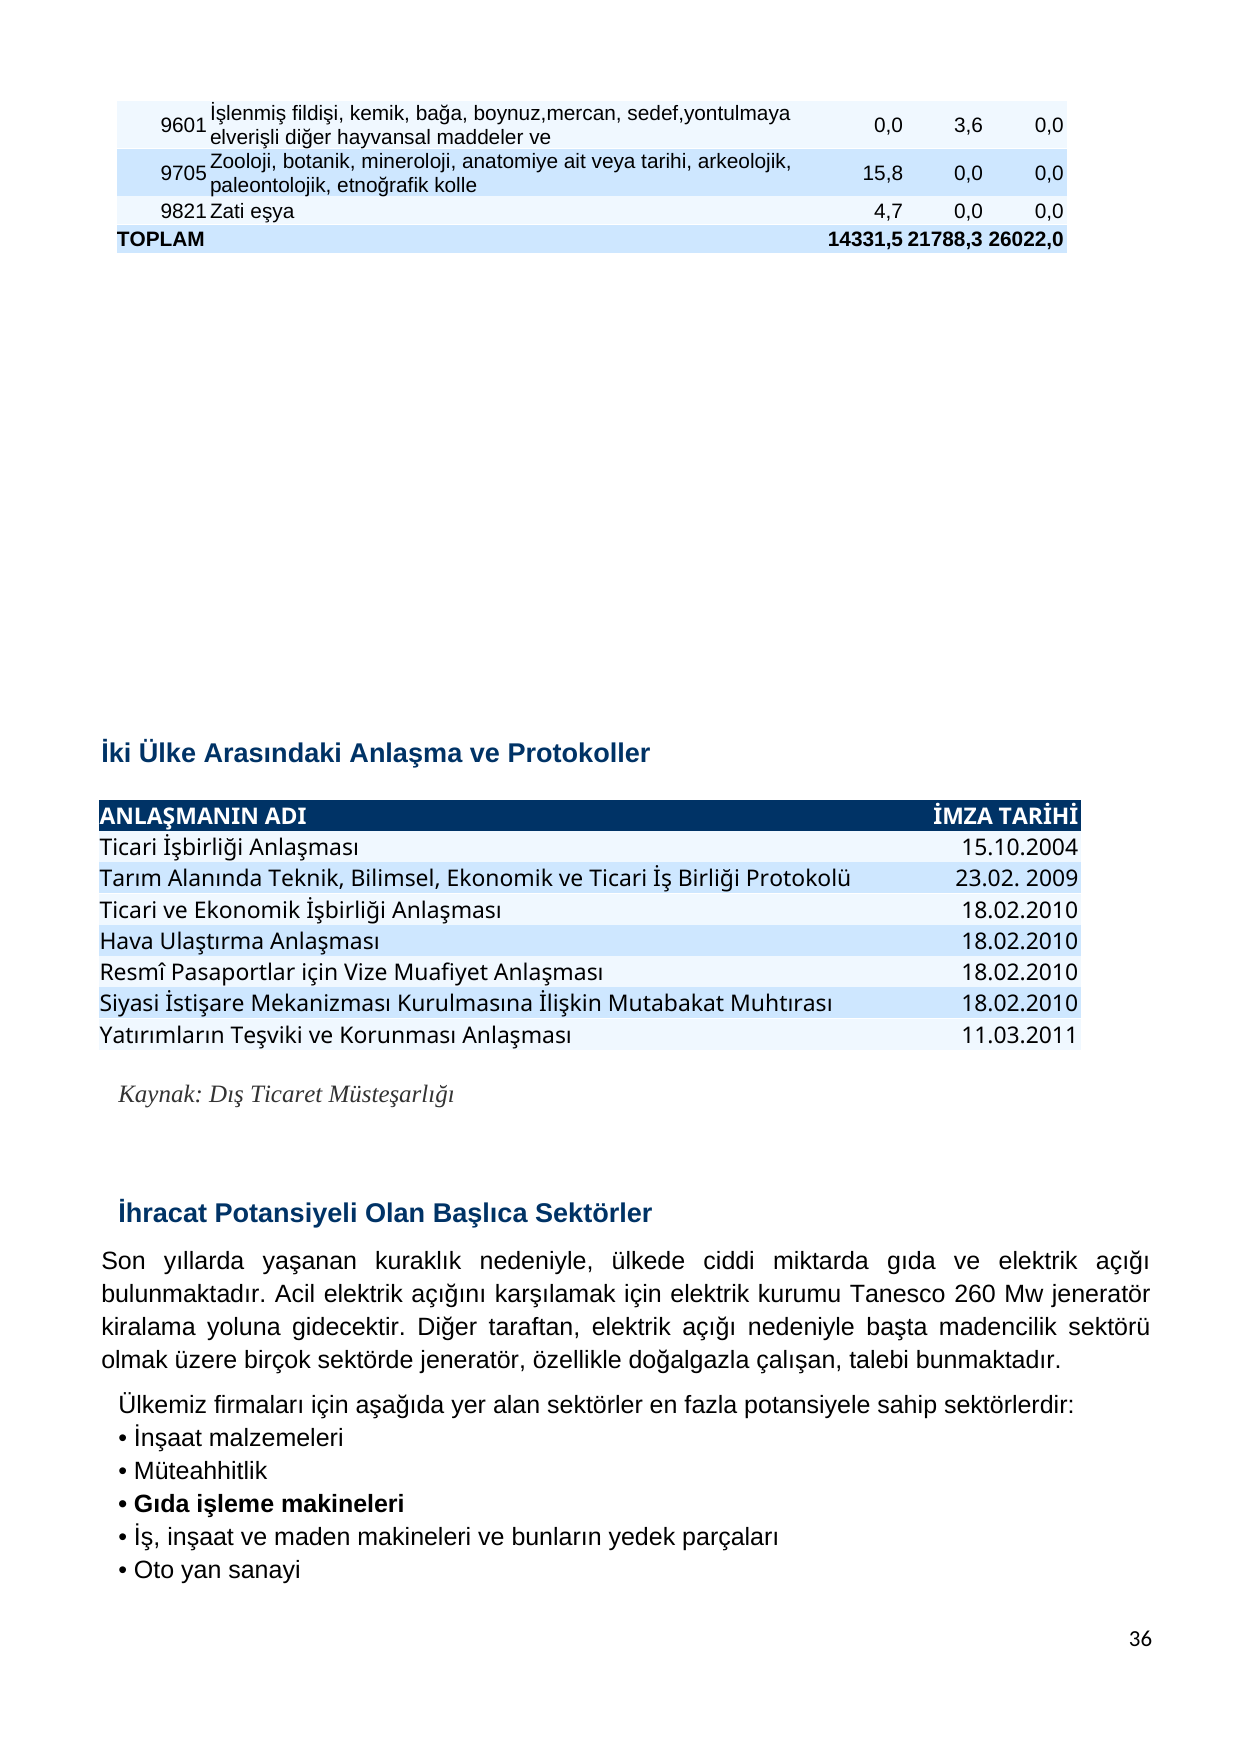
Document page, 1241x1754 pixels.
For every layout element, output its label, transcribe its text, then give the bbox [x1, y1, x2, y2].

table_cell Ticari İşbirliği Anlaşması [99, 831, 906, 862]
table_header ANLAŞMANIN ADI [99, 800, 906, 831]
table_cell Tarım Alanında Teknik, Bilimsel, Ekonomik ve Ticari İş Birliği Protokolü [99, 862, 906, 893]
table_cell 18.02.2010 [906, 925, 1081, 956]
table_cell TOPLAM [117, 225, 210, 253]
table_cell Zati eşya [210, 196, 826, 224]
table_cell 0,0 [986, 196, 1067, 224]
table_cell Hava Ulaştırma Anlaşması [99, 925, 906, 956]
table_cell 9821 [117, 196, 210, 224]
table_cell 9705 [117, 149, 210, 196]
text Kaynak: Dış Ticaret Müsteşarlığı [118, 1079, 1152, 1108]
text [118, 1390, 1152, 1584]
table_cell 0,0 [906, 196, 986, 224]
table_cell 4,7 [826, 196, 906, 224]
table_cell 0,0 [906, 149, 986, 196]
table_cell 0,0 [986, 101, 1067, 148]
table_cell 18.02.2010 [906, 956, 1081, 987]
text İki Ülke Arasındaki Anlaşma ve Protokoller [101, 737, 1152, 768]
table_cell 18.02.2010 [906, 987, 1081, 1018]
table_cell 3,6 [906, 101, 986, 148]
table_cell 18.02.2010 [906, 894, 1081, 925]
table_cell Resmî Pasaportlar için Vize Muafiyet Anlaşması [99, 956, 906, 987]
table_cell [210, 225, 826, 253]
table_cell 11.03.2011 [906, 1019, 1081, 1050]
table_cell Siyasi İstişare Mekanizması Kurulmasına İlişkin Mutabakat Muhtırası [99, 987, 906, 1018]
text Son yıllarda yaşanan kuraklık nedeniyle, ülkede ciddi miktarda gıda ve elektrik açığı bulunmaktadır. Acil elektrik açığını karşılamak için elektrik kurumu Tanesco 260 Mw jeneratör kiralama yoluna gidecektir. Diğer taraftan, elektrik açığı nedeniyle başta madencilik sektörü olmak üzere birçok sektörde jeneratör, özellikle doğalgazla çalışan, talebi bunmaktadır. [101, 1246, 1152, 1373]
table_cell İşlenmiş fildişi, kemik, bağa, boynuz,mercan, sedef,yontulmaya elverişli diğer hayvansal maddeler ve [210, 101, 826, 148]
table_cell 26022,0 [986, 225, 1067, 253]
table_header İMZA TARİHİ [906, 800, 1081, 831]
table_cell 15,8 [826, 149, 906, 196]
table_cell Yatırımların Teşviki ve Korunması Anlaşması [99, 1019, 906, 1050]
table_cell 23.02. 2009 [906, 862, 1081, 893]
table_cell 15.10.2004 [906, 831, 1081, 862]
table_cell 0,0 [826, 101, 906, 148]
table_cell 21788,3 [906, 225, 986, 253]
table_cell Zooloji, botanik, mineroloji, anatomiye ait veya tarihi, arkeolojik, paleontolojik, etnoğrafik kolle [210, 149, 826, 196]
table_cell Ticari ve Ekonomik İşbirliği Anlaşması [99, 894, 906, 925]
table_cell 0,0 [986, 149, 1067, 196]
text İhracat Potansiyeli Olan Başlıca Sektörler [118, 1197, 1152, 1228]
table_cell 14331,5 [826, 225, 906, 253]
table_cell 9601 [117, 101, 210, 148]
